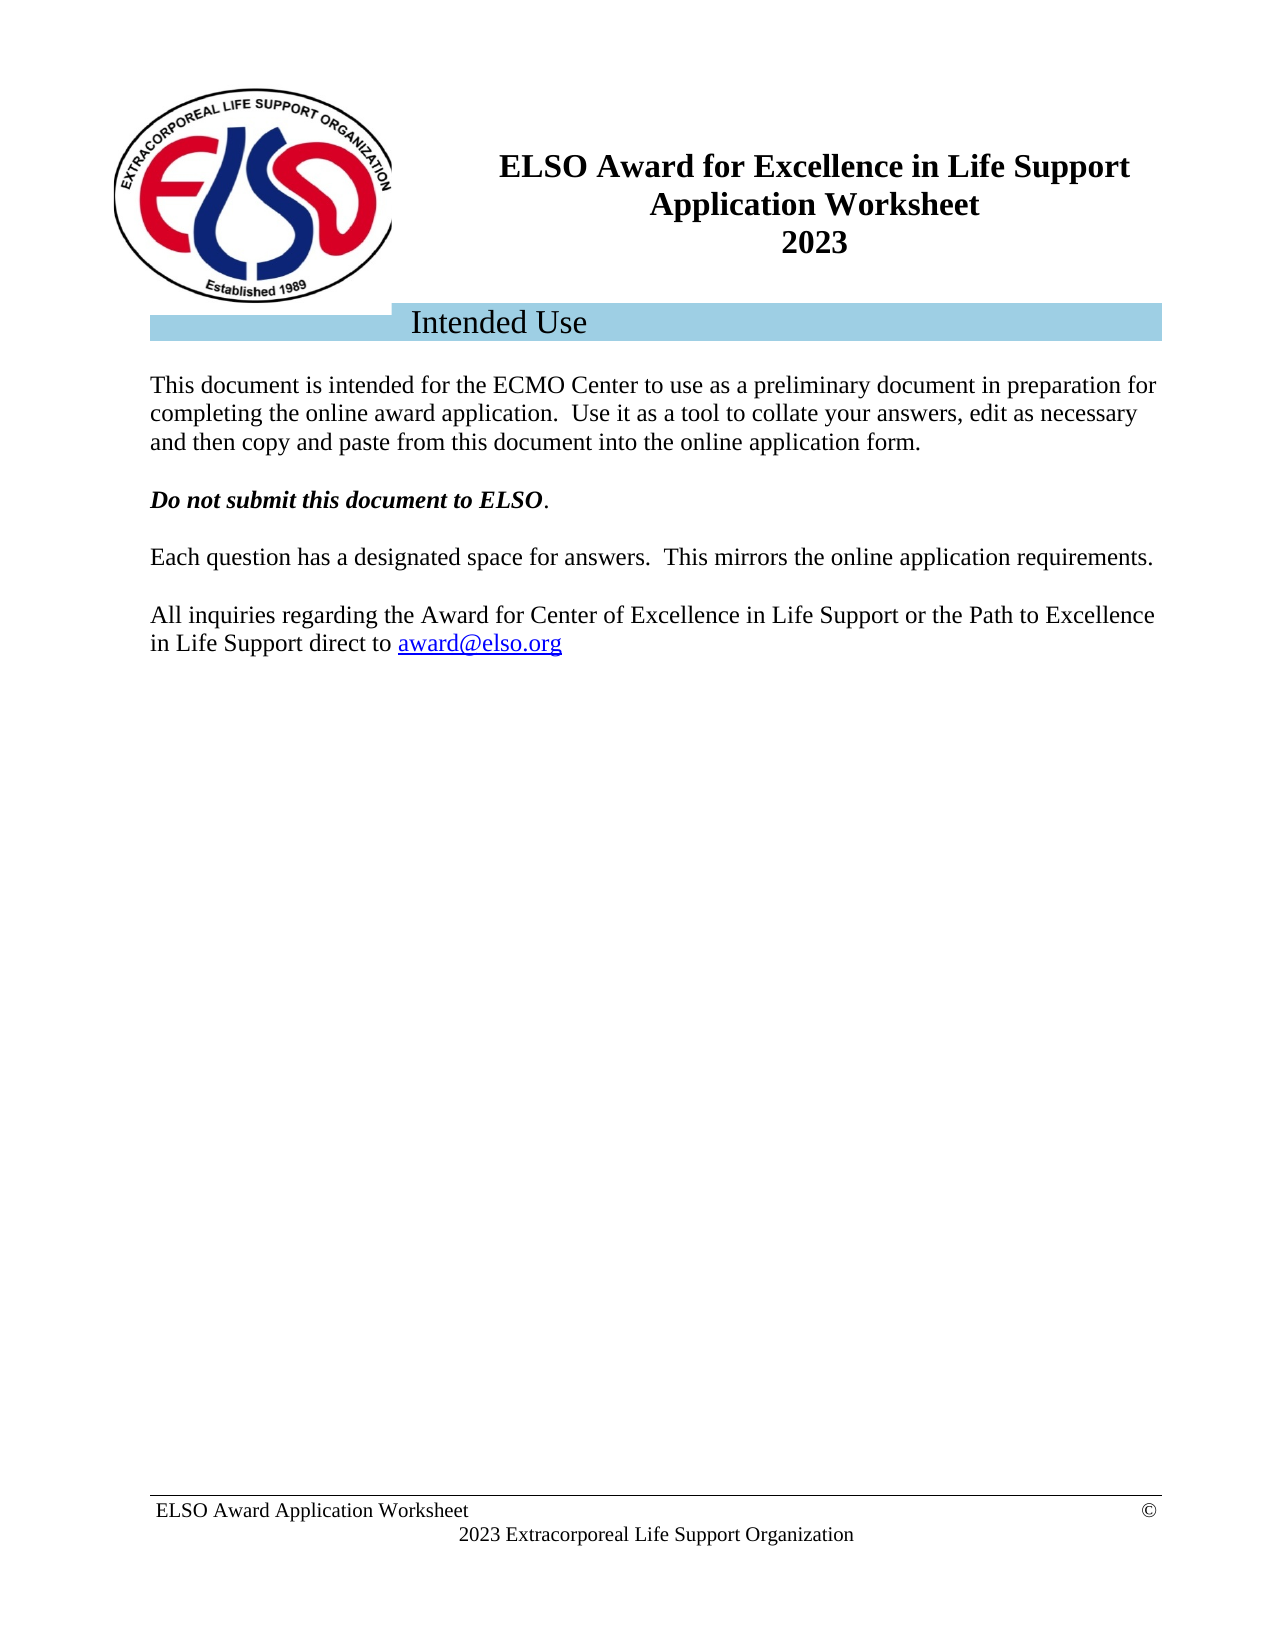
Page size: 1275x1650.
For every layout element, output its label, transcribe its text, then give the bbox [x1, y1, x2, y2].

text Each question has a designated space for answers. This mirrors the online application requirements. [150, 542, 1162, 571]
text All inquiries regarding the Award for Center of Excellence in Life Support or the Path to Excellence in Life Support direct to award@elso.org [150, 600, 1162, 657]
text This document is intended for the ECMO Center to use as a preliminary document in preparation for completing the online award application. Use it as a tool to collate your answers, edit as necessary and then copy and paste from this document into the online application form. [150, 370, 1162, 456]
picture [112, 84, 392, 314]
text Do not submit this document to ELSO. [150, 485, 1162, 513]
text Intended Use [150, 303, 1162, 341]
